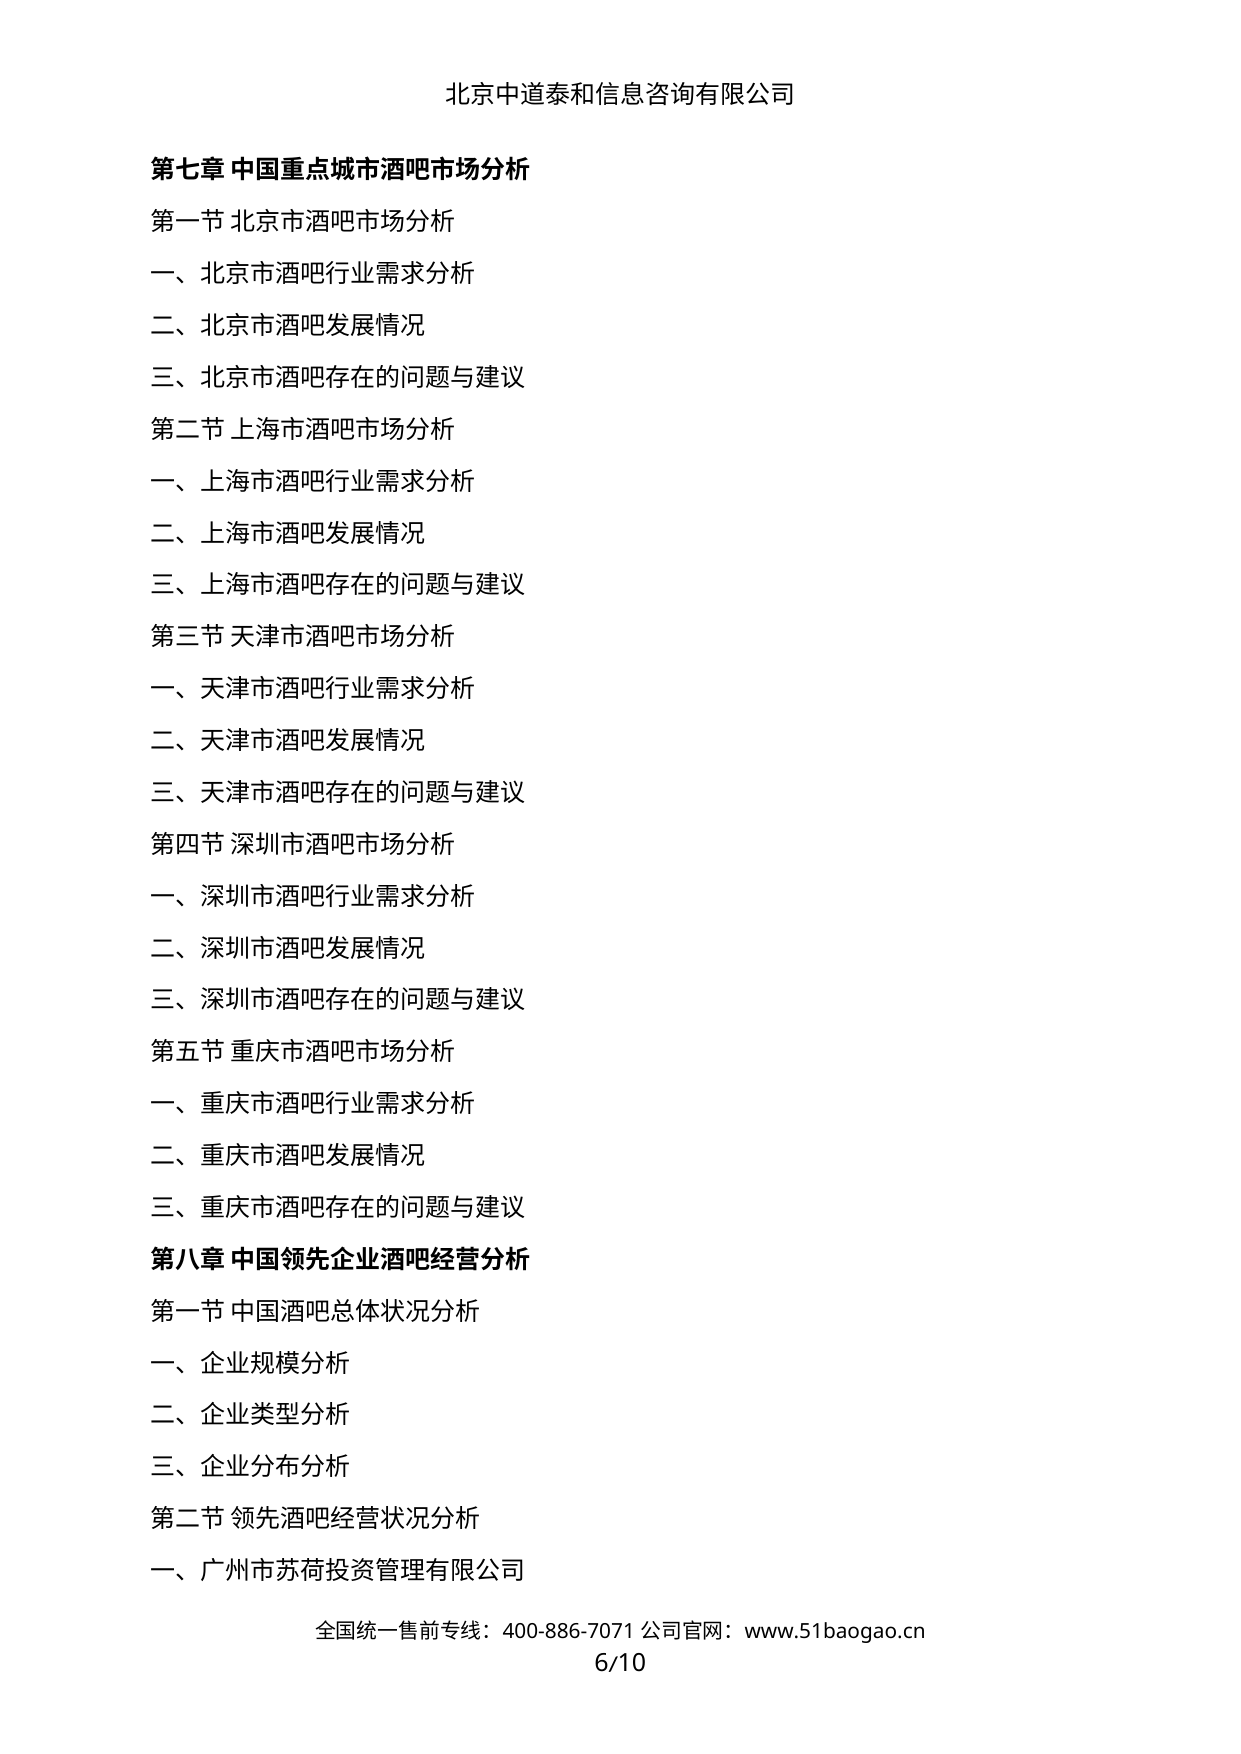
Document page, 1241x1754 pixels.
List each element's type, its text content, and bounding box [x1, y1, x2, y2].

text 三、北京市酒吧存在的问题与建议 [150, 357, 1090, 394]
text 第二节 上海市酒吧市场分析 [150, 409, 1090, 446]
text 第三节 天津市酒吧市场分析 [150, 617, 1090, 653]
text 第五节 重庆市酒吧市场分析 [150, 1032, 1090, 1068]
text 二、天津市酒吧发展情况 [150, 721, 1090, 757]
text 三、企业分布分析 [150, 1447, 1090, 1483]
text 第七章 中国重点城市酒吧市场分析 [150, 150, 1090, 186]
text 二、企业类型分析 [150, 1395, 1090, 1431]
text 一、深圳市酒吧行业需求分析 [150, 876, 1090, 912]
text 三、深圳市酒吧存在的问题与建议 [150, 980, 1090, 1016]
text 二、重庆市酒吧发展情况 [150, 1136, 1090, 1172]
text 一、上海市酒吧行业需求分析 [150, 461, 1090, 497]
text 一、企业规模分析 [150, 1343, 1090, 1379]
text 三、重庆市酒吧存在的问题与建议 [150, 1187, 1090, 1224]
text 一、北京市酒吧行业需求分析 [150, 254, 1090, 290]
text 第一节 中国酒吧总体状况分析 [150, 1291, 1090, 1327]
text 一、广州市苏荷投资管理有限公司 [150, 1551, 1090, 1587]
text 第四节 深圳市酒吧市场分析 [150, 824, 1090, 861]
text 一、天津市酒吧行业需求分析 [150, 669, 1090, 705]
text 二、北京市酒吧发展情况 [150, 306, 1090, 342]
text 一、重庆市酒吧行业需求分析 [150, 1084, 1090, 1120]
text 第一节 北京市酒吧市场分析 [150, 202, 1090, 238]
text 二、上海市酒吧发展情况 [150, 513, 1090, 549]
text 第二节 领先酒吧经营状况分析 [150, 1499, 1090, 1535]
text 二、深圳市酒吧发展情况 [150, 928, 1090, 964]
text 三、天津市酒吧存在的问题与建议 [150, 772, 1090, 809]
text 三、上海市酒吧存在的问题与建议 [150, 565, 1090, 601]
text 第八章 中国领先企业酒吧经营分析 [150, 1239, 1090, 1276]
